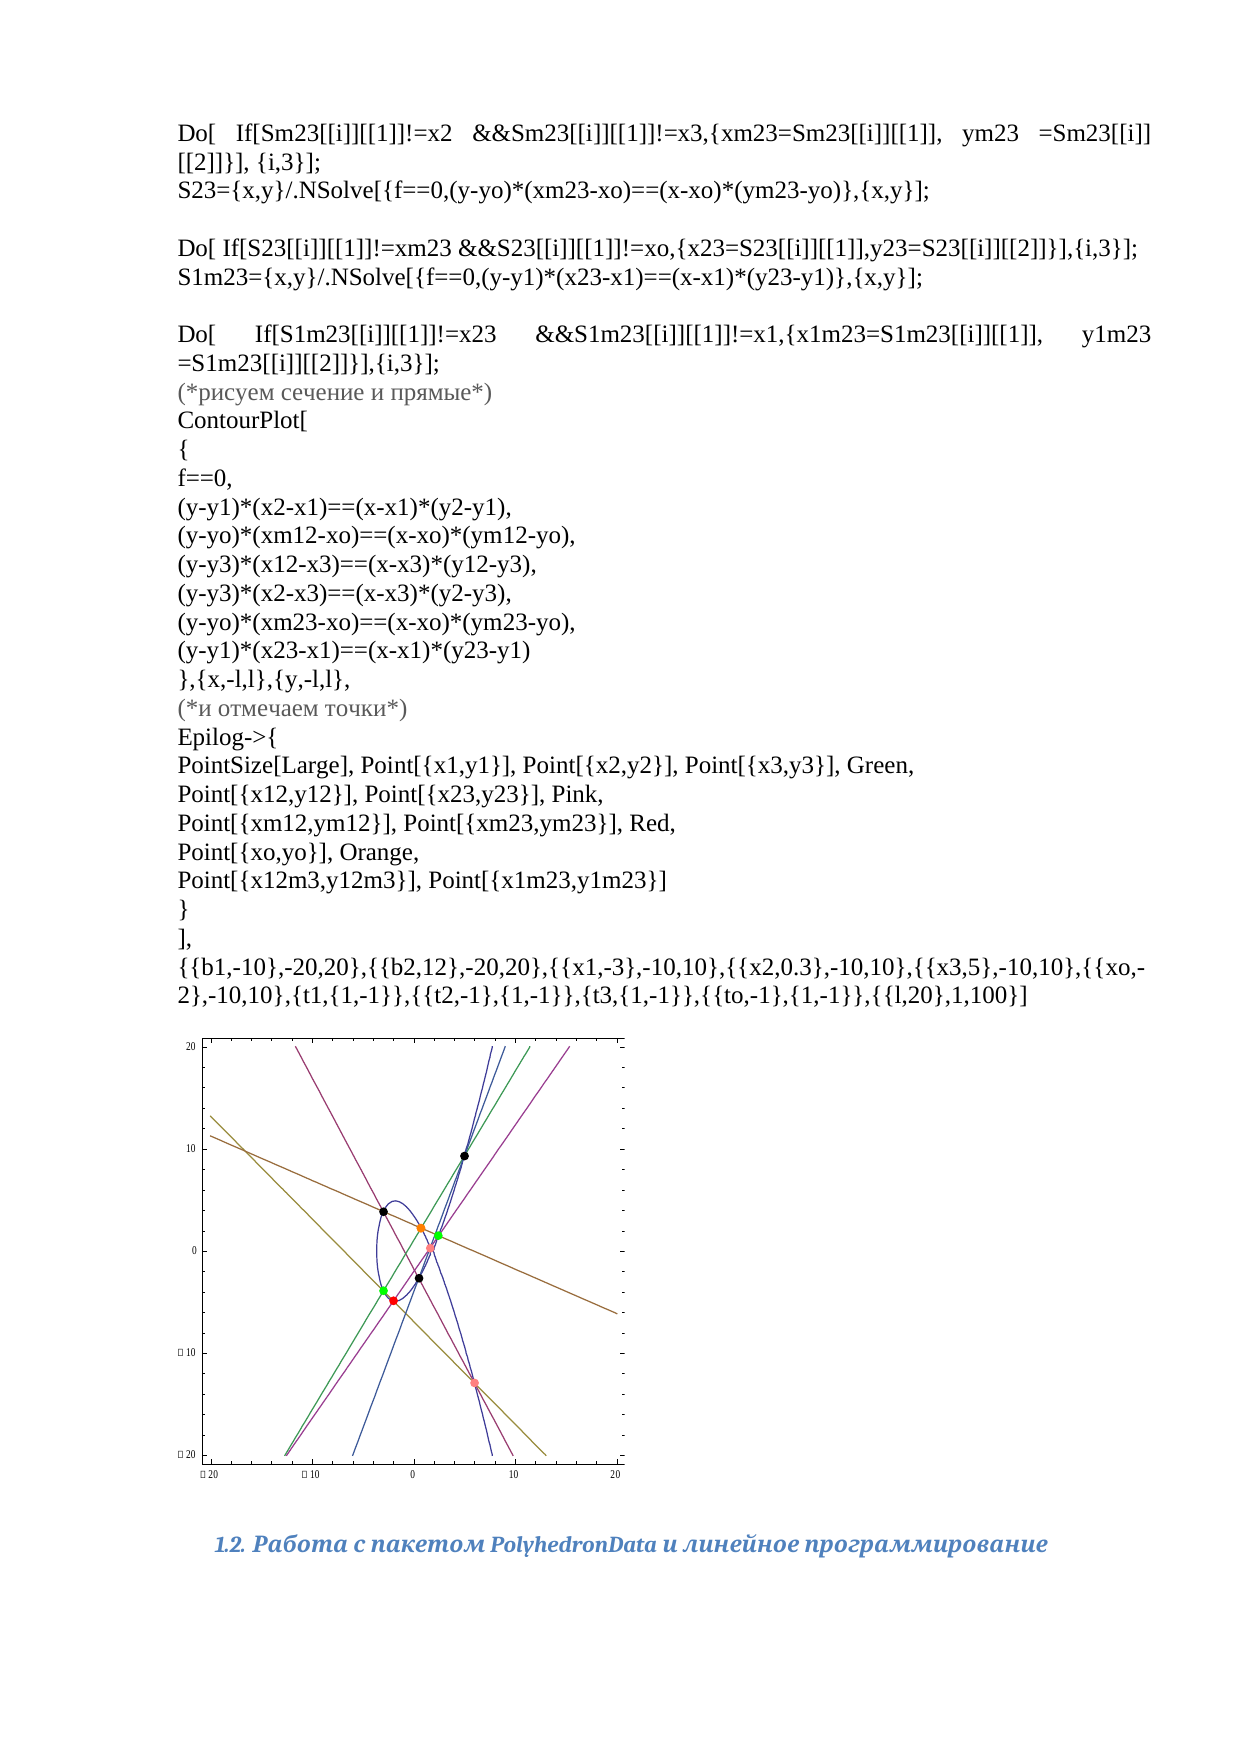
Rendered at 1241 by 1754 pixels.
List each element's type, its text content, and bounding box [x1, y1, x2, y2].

text (y-y3)*(x12-x3)==(x-x3)*(y12-y3), [177, 549, 1152, 578]
text },{x,-l,l},{y,-l,l}, [177, 664, 1152, 693]
text (y-y1)*(x23-x1)==(x-x1)*(y23-y1) [177, 636, 1152, 664]
text } [177, 894, 1152, 923]
text Point[{xm12,ym12}], Point[{xm23,ym23}], Red, [177, 808, 1152, 837]
text (y-yo)*(xm23-xo)==(x-xo)*(ym23-yo), [177, 607, 1152, 636]
text Point[{x12m3,y12m3}], Point[{x1m23,y1m23}] [177, 866, 1152, 894]
text Do[ If[S23[[i]][[1]]!=xm23 &&S23[[i]][[1]]!=xo,{x23=S23[[i]][[1]],y23=S23[[i]][[2]]}],{i,3}]; [177, 233, 1152, 262]
text ], [177, 923, 1152, 952]
text Epilog->{ [177, 722, 1152, 751]
text Do[ If[S1m23[[i]][[1]]!=x23 &&S1m23[[i]][[1]]!=x1,{x1m23=S1m23[[i]][[1]], y1m23 =S1m23[[i]][[2]]}],{i,3}]; [177, 319, 1152, 377]
text (*и отмечаем точки*) [177, 693, 1152, 722]
subtitle Работа с пакетом PolyhedronData и линейное программирование [215, 1531, 1152, 1558]
text (y-y3)*(x2-x3)==(x-x3)*(y2-y3), [177, 578, 1152, 607]
text ContourPlot[ [177, 406, 1152, 434]
text Do[ If[Sm23[[i]][[1]]!=x2 &&Sm23[[i]][[1]]!=x3,{xm23=Sm23[[i]][[1]], ym23 =Sm23[[i]][[2]]}], {i,3}]; [177, 118, 1152, 176]
text {{b1,-10},-20,20},{{b2,12},-20,20},{{x1,-3},-10,10},{{x2,0.3},-10,10},{{x3,5},-10,10},{{xo,-2},-10,10},{t1,{1,-1}},{{t2,-1},{1,-1}},{t3,{1,-1}},{{to,-1},{1,-1}},{{l,20},1,100}] [177, 952, 1152, 1009]
text { [177, 434, 1152, 463]
text S23={x,y}/.NSolve[{f==0,(y-yo)*(xm23-xo)==(x-xo)*(ym23-yo)},{x,y}]; [177, 176, 1152, 204]
text Point[{x12,y12}], Point[{x23,y23}], Pink, [177, 779, 1152, 808]
text Point[{xo,yo}], Orange, [177, 837, 1152, 866]
text (y-yo)*(xm12-xo)==(x-xo)*(ym12-yo), [177, 521, 1152, 549]
text (*рисуем сечение и прямые*) [177, 377, 1152, 406]
text (y-y1)*(x2-x1)==(x-x1)*(y2-y1), [177, 492, 1152, 521]
text PointSize[Large], Point[{x1,y1}], Point[{x2,y2}], Point[{x3,y3}], Green, [177, 751, 1152, 779]
text S1m23={x,y}/.NSolve[{f==0,(y-y1)*(x23-x1)==(x-x1)*(y23-y1)},{x,y}]; [177, 262, 1152, 291]
text f==0, [177, 463, 1152, 492]
